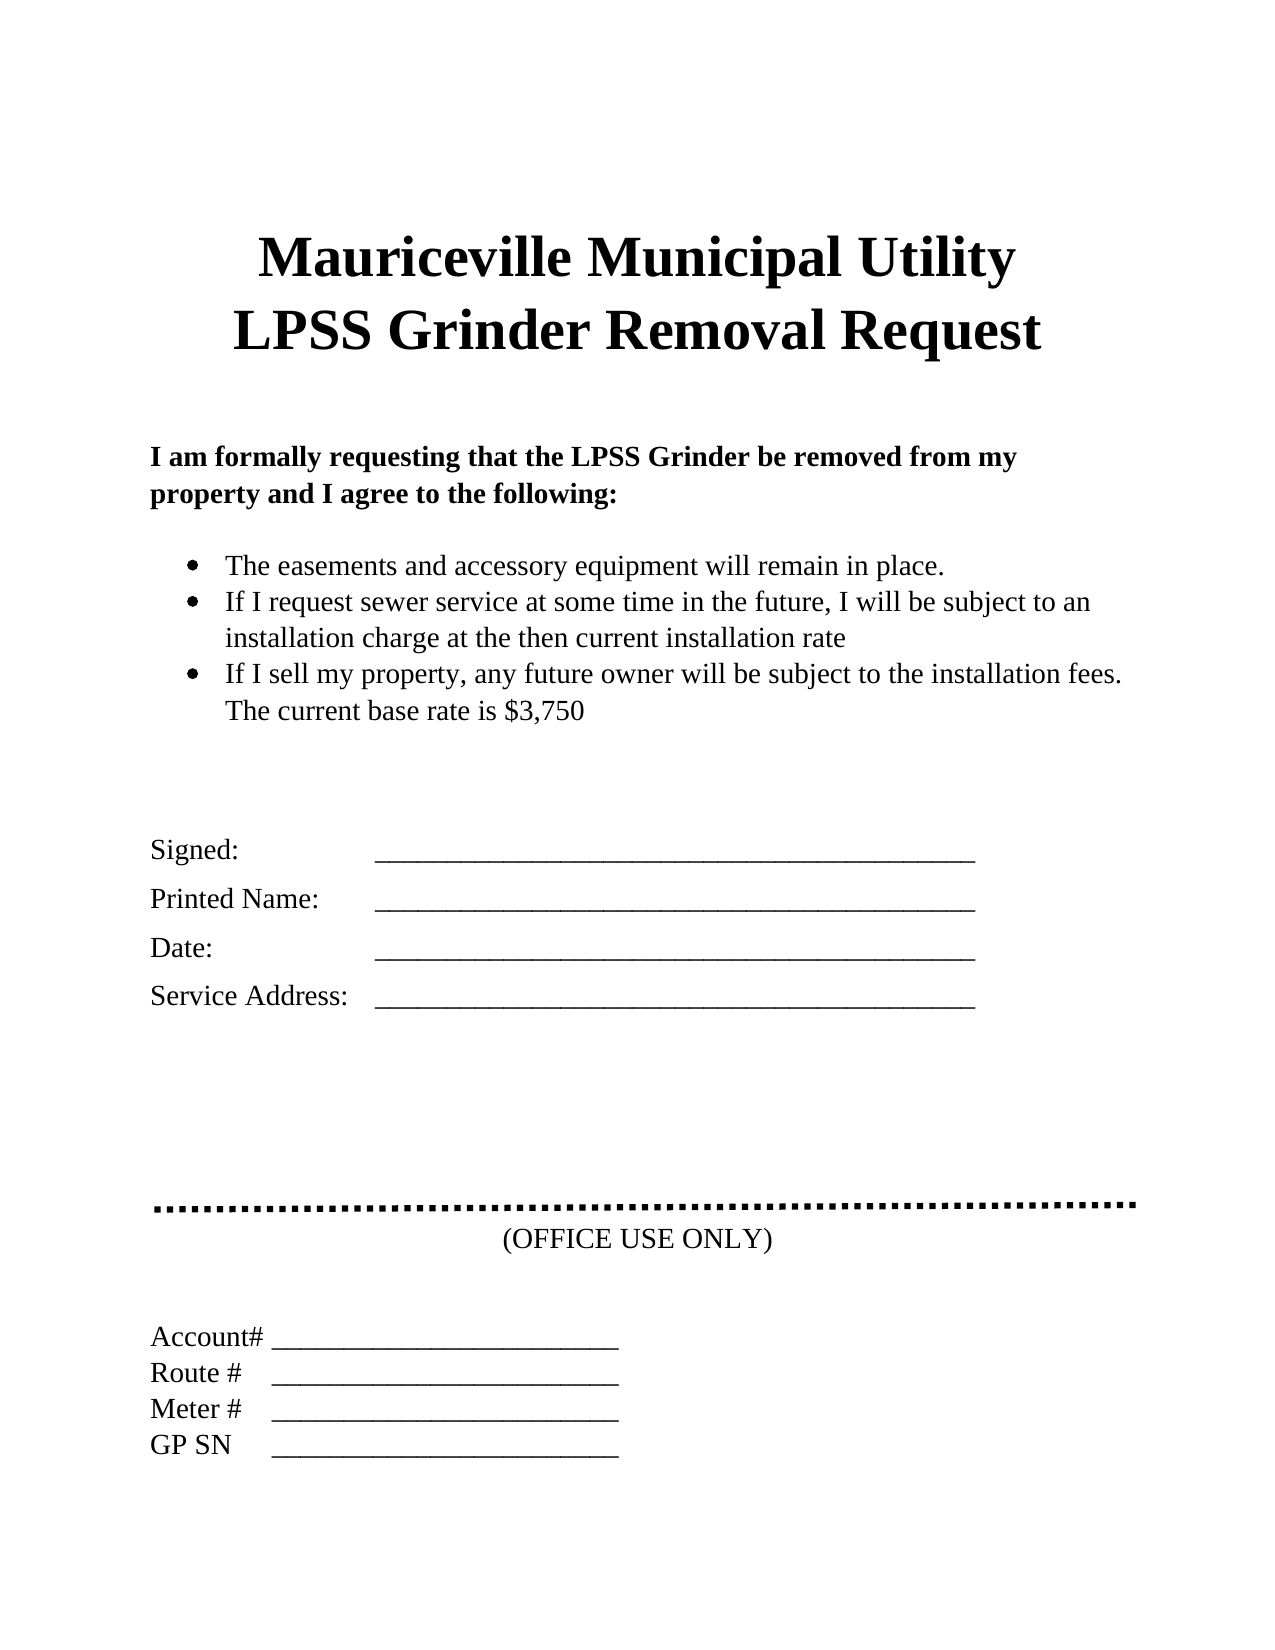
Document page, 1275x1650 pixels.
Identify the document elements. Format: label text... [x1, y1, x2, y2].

text Signed: [150, 832, 1125, 866]
text Meter # [150, 1391, 1125, 1425]
text Service Address: [150, 978, 1125, 1012]
text Date: [150, 930, 1125, 963]
text I am formally requesting that the LPSS Grinder be removed from my property and I agree to the following: [150, 439, 1125, 509]
text Printed Name: [150, 881, 1125, 914]
text Mauriceville Municipal Utility [150, 222, 1125, 289]
text Route # [150, 1355, 1125, 1388]
text (OFFICE USE ONLY) [150, 1222, 1125, 1255]
list The easements and accessory equipment will remain in place. [187, 548, 1125, 582]
list If I request sewer service at some time in the future, I will be subject to an installation charge at the then current installation rate [187, 584, 1125, 654]
list If I sell my property, any future owner will be subject to the installation fees. The current base rate is $3,750 [187, 657, 1125, 726]
text LPSS Grinder Removal Request [150, 295, 1125, 362]
text GP SN [150, 1427, 1125, 1461]
text Account# [150, 1319, 1125, 1352]
